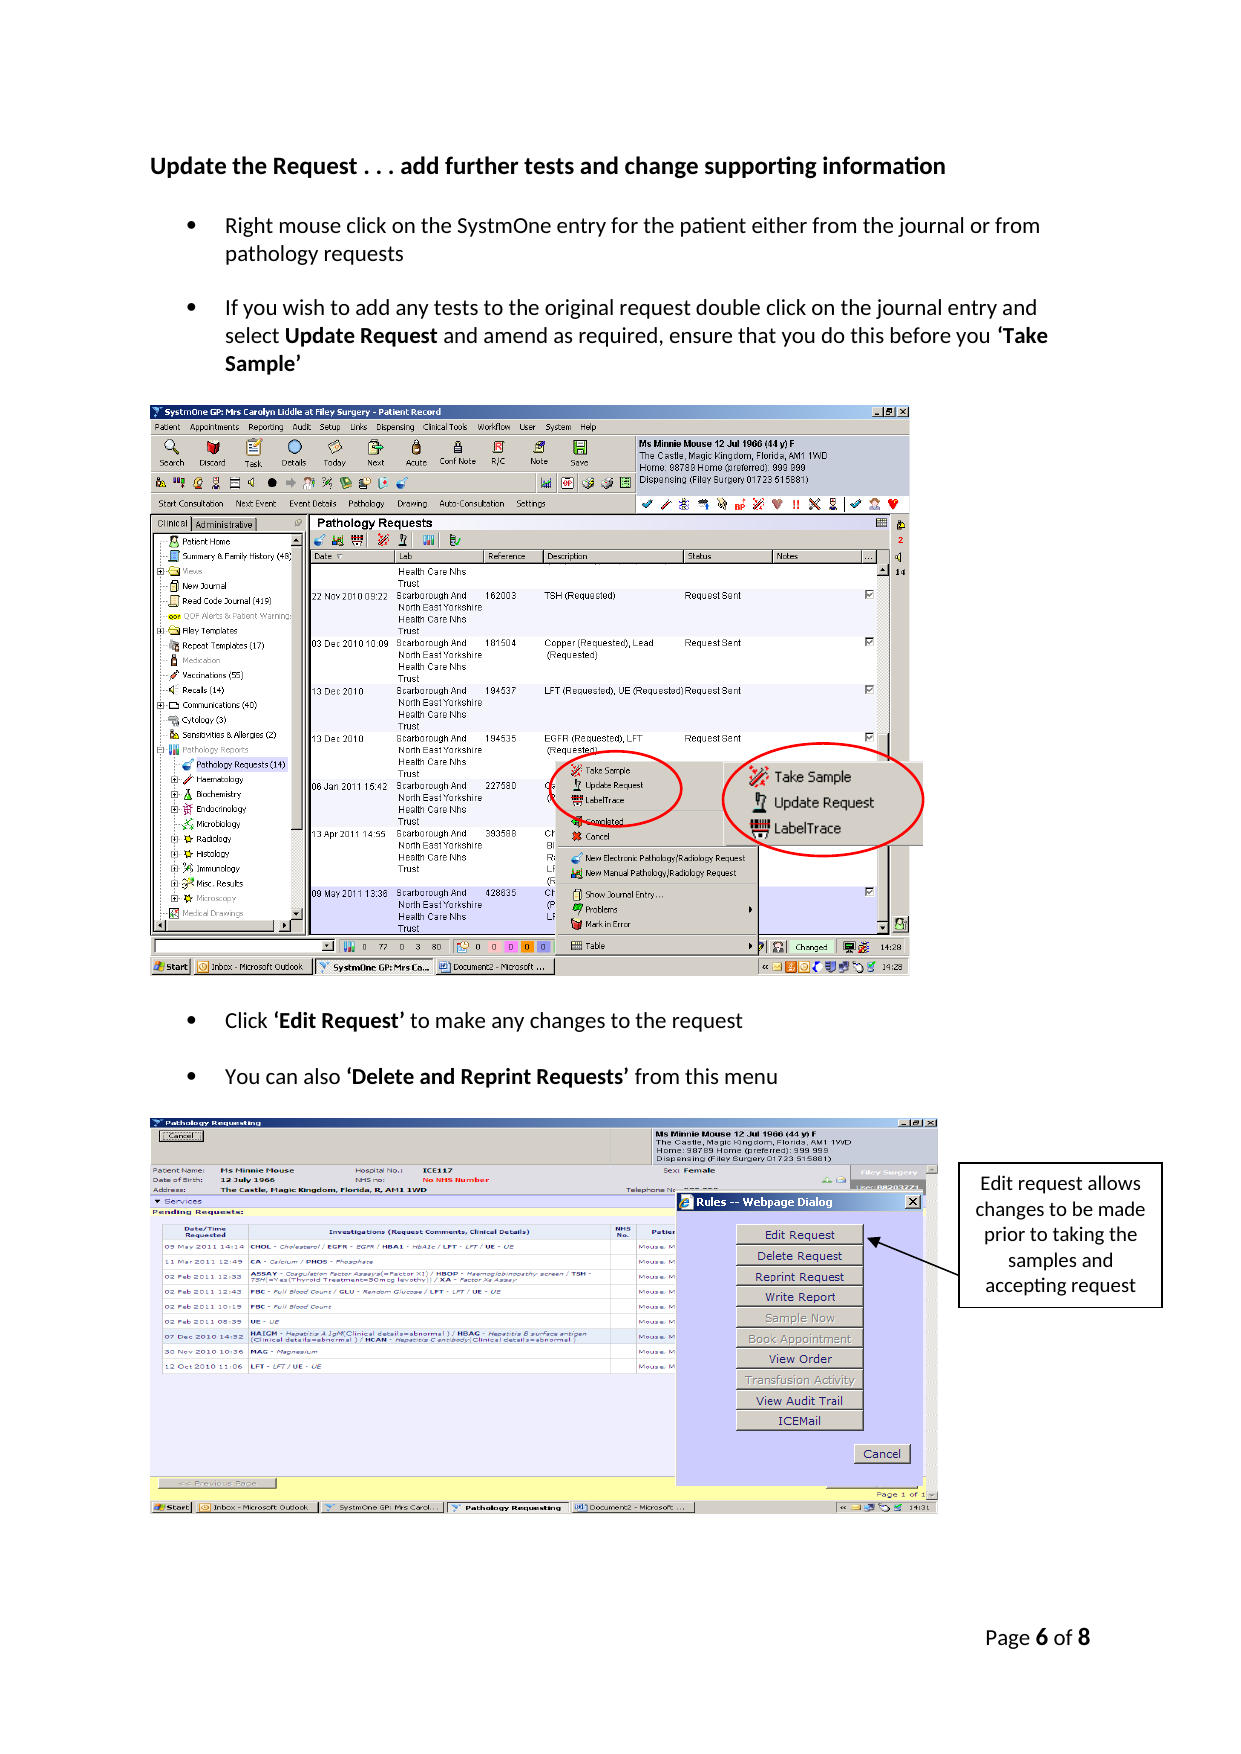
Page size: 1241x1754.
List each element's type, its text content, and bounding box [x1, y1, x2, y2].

picture [725, 745, 921, 854]
list If you wish to add any tests to the original request double click on the journal entry and select Update Request and amend as required, ensure that you do this before you ‘Take Sample’ [187, 293, 1090, 377]
picture [150, 405, 923, 976]
picture [150, 1118, 938, 1514]
list Right mouse click on the SystmOne entry for the patient either from the journal or from pathology requests [187, 211, 1090, 267]
list You can also ‘Delete and Reprint Requests’ from this menu [187, 1062, 1090, 1090]
list Click ‘Edit Request’ to make any changes to the request [187, 1006, 1090, 1034]
subtitle Update the Request . . . add further tests and change supporting information [150, 150, 1090, 181]
